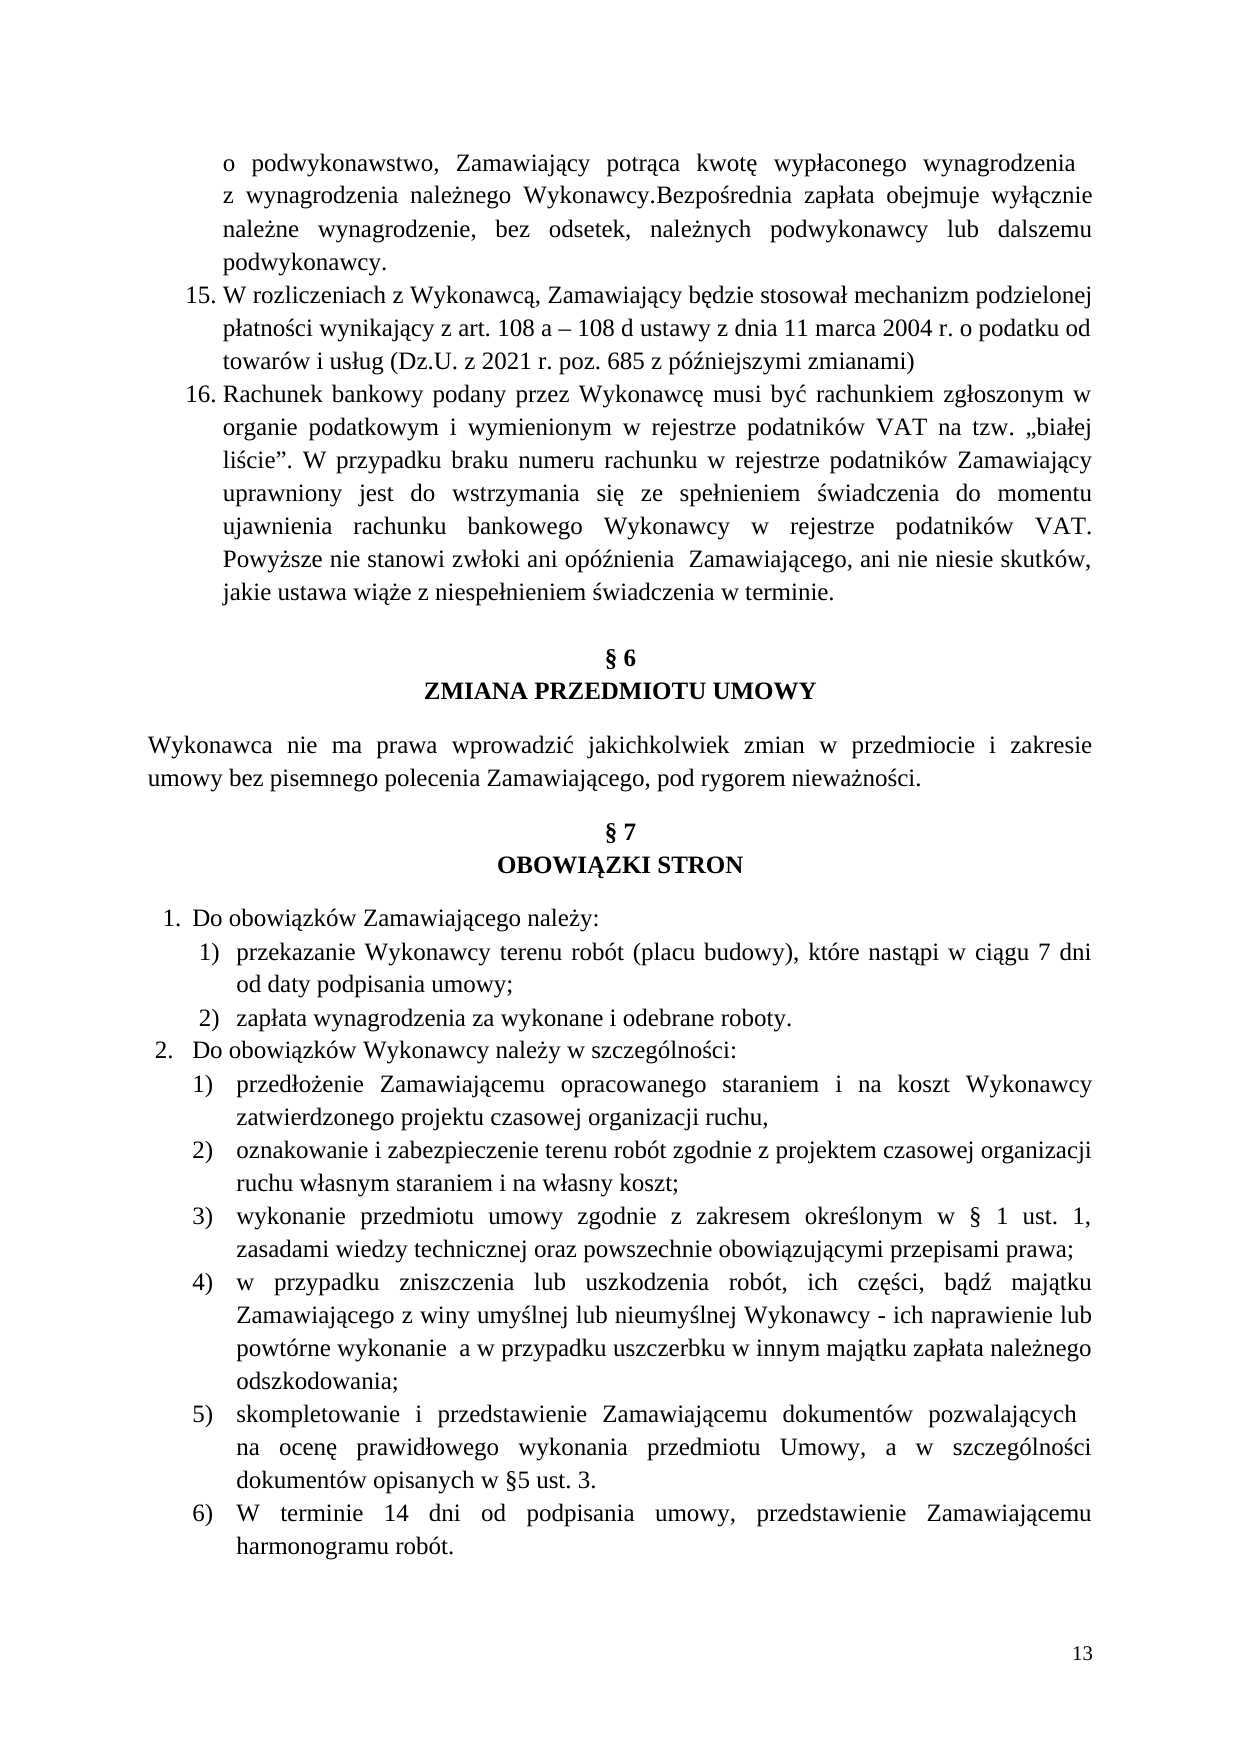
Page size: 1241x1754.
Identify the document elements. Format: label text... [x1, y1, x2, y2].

list przekazanie Wykonawcy terenu robót (placu budowy), które nastąpi w ciągu 7 dni od daty podpisania umowy; [199, 937, 1093, 998]
list w przypadku zniszczenia lub uszkodzenia robót, ich części, bądź majątku Zamawiającego z winy umyślnej lub nieumyślnej Wykonawcy - ich naprawienie lub powtórne wykonanie a w przypadku uszczerbku w innym majątku zapłata należnego odszkodowania; [192, 1267, 1093, 1394]
text Wykonawca nie ma prawa wprowadzić jakichkolwiek zmian w przedmiocie i zakresie umowy bez pisemnego polecenia Zamawiającego, pod rygorem nieważności. [148, 730, 1093, 792]
list Rachunek bankowy podany przez Wykonawcę musi być rachunkiem zgłoszonym w organie podatkowym i wymienionym w rejestrze podatników VAT na tzw. „białej liście”. W przypadku braku numeru rachunku w rejestrze podatników Zamawiający uprawniony jest do wstrzymania się ze spełnieniem świadczenia do momentu ujawnienia rachunku bankowego Wykonawcy w rejestrze podatników VAT. Powyższe nie stanowi zwłoki ani opóźnienia Zamawiającego, ani nie niesie skutków, jakie ustawa wiąże z niespełnieniem świadczenia w terminie. [185, 379, 1093, 606]
list W terminie 14 dni od podpisania umowy, przedstawienie Zamawiającemu harmonogramu robót. [192, 1498, 1093, 1560]
list zapłata wynagrodzenia za wykonane i odebrane roboty. [199, 1003, 1093, 1031]
list oznakowanie i zabezpieczenie terenu robót zgodnie z projektem czasowej organizacji ruchu własnym staraniem i na własny koszt; [192, 1135, 1093, 1196]
list Do obowiązków Zamawiającego należy: [162, 903, 1093, 932]
text § 7 OBOWIĄZKI STRON [148, 817, 1093, 878]
list wykonanie przedmiotu umowy zgodnie z zakresem określonym w § 1 ust. 1, zasadami wiedzy technicznej oraz powszechnie obowiązującymi przepisami prawa; [192, 1201, 1093, 1262]
text § 6 ZMIANA PRZEDMIOTU UMOWY [148, 643, 1093, 705]
list W rozliczeniach z Wykonawcą, Zamawiający będzie stosował mechanizm podzielonej płatności wynikający z art. 108 a – 108 d ustawy z dnia 11 marca 2004 r. o podatku od towarów i usług (Dz.U. z 2021 r. poz. 685 z późniejszymi zmianami) [185, 280, 1093, 374]
list Do obowiązków Wykonawcy należy w szczególności: [154, 1036, 1093, 1064]
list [185, 148, 1093, 275]
list skompletowanie i przedstawienie Zamawiającemu dokumentów pozwalających na ocenę prawidłowego wykonania przedmiotu Umowy, a w szczególności dokumentów opisanych w §5 ust. 3. [192, 1399, 1093, 1494]
list przedłożenie Zamawiającemu opracowanego staraniem i na koszt Wykonawcy zatwierdzonego projektu czasowej organizacji ruchu, [192, 1069, 1093, 1130]
